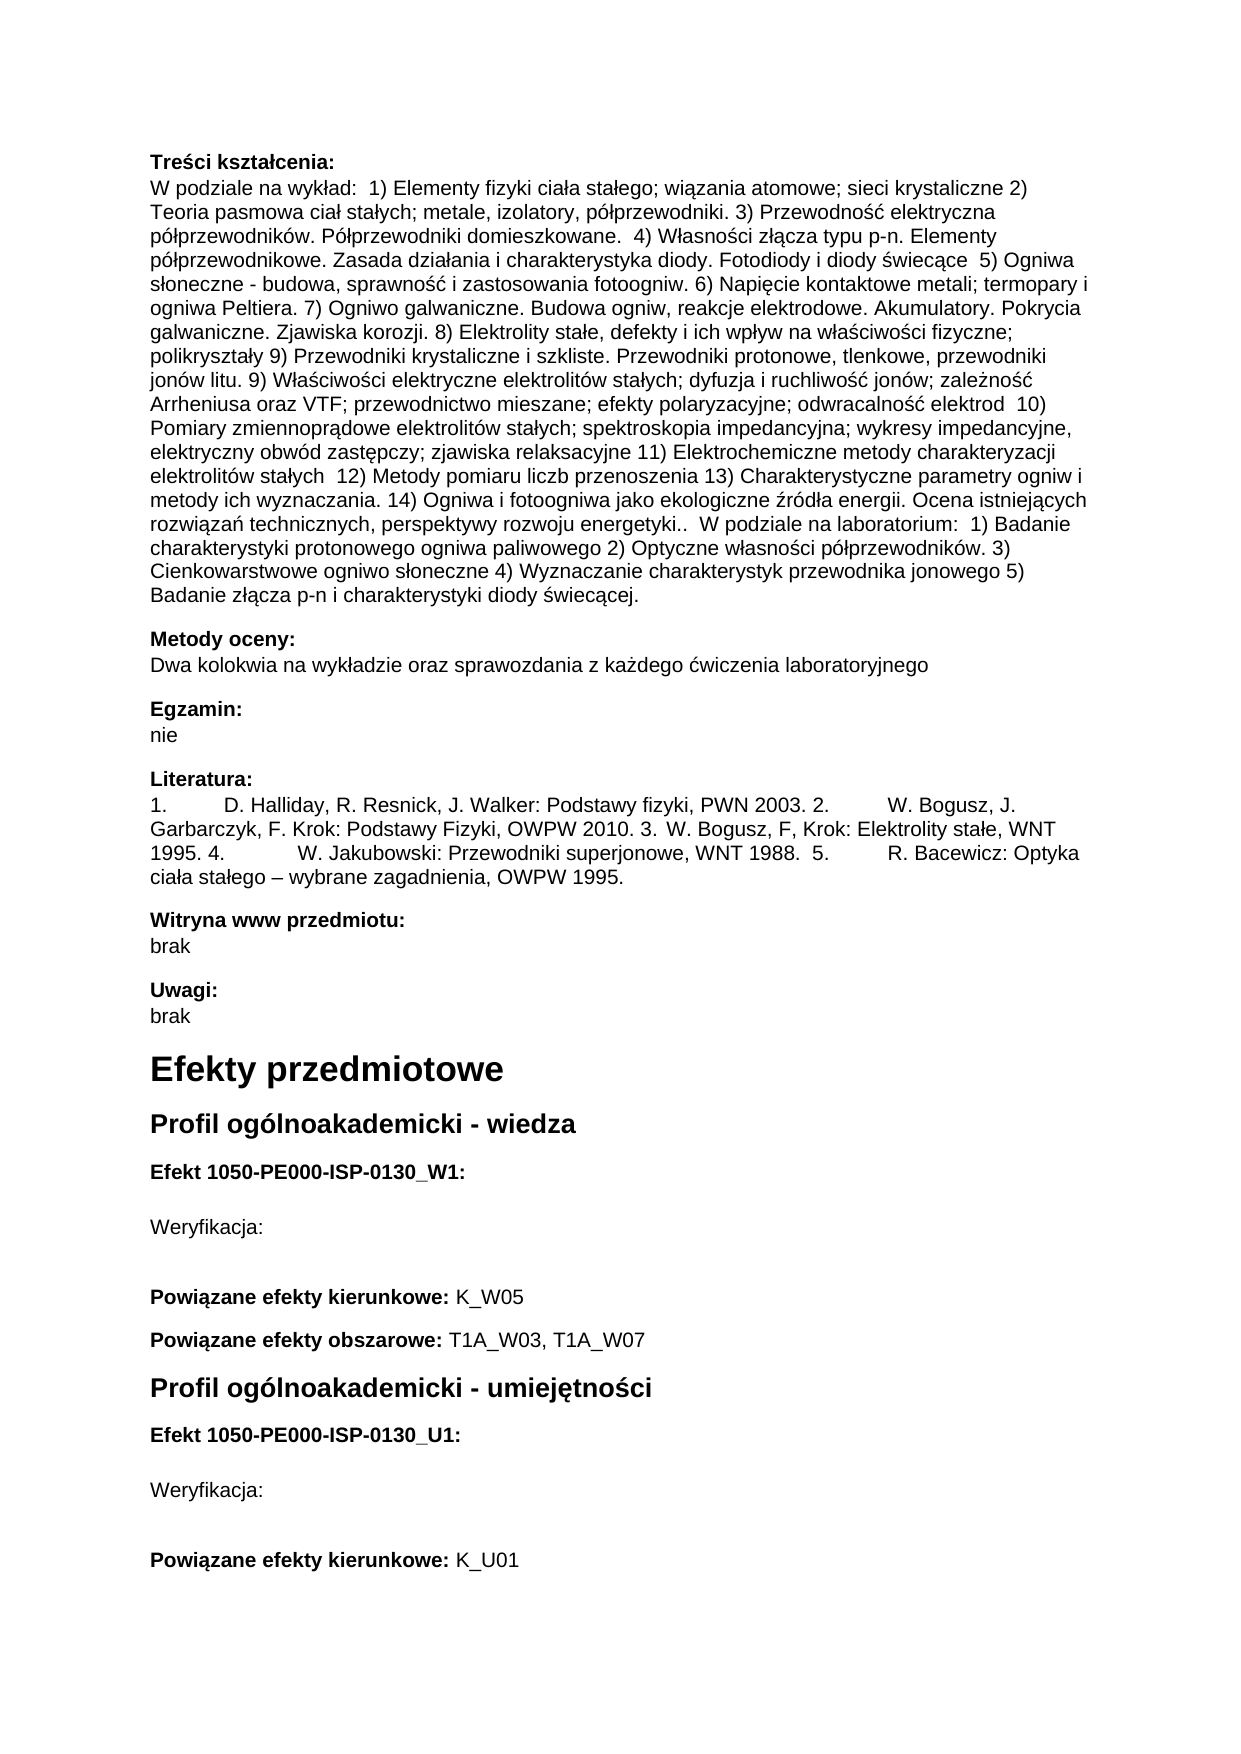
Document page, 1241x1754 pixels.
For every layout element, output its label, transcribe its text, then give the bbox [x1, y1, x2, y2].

text brak [150, 934, 1090, 958]
text Weryfikacja: [150, 1215, 1090, 1239]
text Powiązane efekty obszarowe: T1A_W03, T1A_W07 [150, 1328, 1090, 1352]
text Metody oceny: [150, 627, 1090, 651]
text Dwa kolokwia na wykładzie oraz sprawozdania z każdego ćwiczenia laboratoryjnego [150, 653, 1090, 677]
text 1. D. Halliday, R. Resnick, J. Walker: Podstawy fizyki, PWN 2003. 2. W. Bogusz, J. Garbarczyk, F. Krok: Podstawy Fizyki, OWPW 2010. 3. W. Bogusz, F, Krok: Elektrolity stałe, WNT 1995. 4. W. Jakubowski: Przewodniki superjonowe, WNT 1988. 5. R. Bacewicz: Optyka ciała stałego – wybrane zagadnienia, OWPW 1995. [150, 793, 1090, 888]
subtitle Profil ogólnoakademicki - umiejętności [150, 1372, 1090, 1403]
text Efekt 1050-PE000-ISP-0130_W1: [150, 1159, 1090, 1183]
text Powiązane efekty kierunkowe: K_U01 [150, 1548, 1090, 1572]
text Weryfikacja: [150, 1478, 1090, 1502]
text Witryna www przedmiotu: [150, 908, 1090, 932]
text W podziale na wykład: 1) Elementy fizyki ciała stałego; wiązania atomowe; sieci krystaliczne 2) Teoria pasmowa ciał stałych; metale, izolatory, półprzewodniki. 3) Przewodność elektryczna półprzewodników. Półprzewodniki domieszkowane. 4) Własności złącza typu p-n. Elementy półprzewodnikowe. Zasada działania i charakterystyka diody. Fotodiody i diody świecące 5) Ogniwa słoneczne - budowa, sprawność i zastosowania fotoogniw. 6) Napięcie kontaktowe metali; termopary i ogniwa Peltiera. 7) Ogniwo galwaniczne. Budowa ogniw, reakcje elektrodowe. Akumulatory. Pokrycia galwaniczne. Zjawiska korozji. 8) Elektrolity stałe, defekty i ich wpływ na właściwości fizyczne; polikryształy 9) Przewodniki krystaliczne i szkliste. Przewodniki protonowe, tlenkowe, przewodniki jonów litu. 9) Właściwości elektryczne elektrolitów stałych; dyfuzja i ruchliwość jonów; zależność Arrheniusa oraz VTF; przewodnictwo mieszane; efekty polaryzacyjne; odwracalność elektrod 10) Pomiary zmiennoprądowe elektrolitów stałych; spektroskopia impedancyjna; wykresy impedancyjne, elektryczny obwód zastępczy; zjawiska relaksacyjne 11) Elektrochemiczne metody charakteryzacji elektrolitów stałych 12) Metody pomiaru liczb przenoszenia 13) Charakterystyczne parametry ogniw i metody ich wyznaczania. 14) Ogniwa i fotoogniwa jako ekologiczne źródła energii. Ocena istniejących rozwiązań technicznych, perspektywy rozwoju energetyki.. W podziale na laboratorium: 1) Badanie charakterystyki protonowego ogniwa paliwowego 2) Optyczne własności półprzewodników. 3) Cienkowarstwowe ogniwo słoneczne 4) Wyznaczanie charakterystyk przewodnika jonowego 5) Badanie złącza p-n i charakterystyki diody świecącej. [150, 176, 1090, 607]
subtitle Efekty przedmiotowe [150, 1048, 1090, 1089]
subtitle Profil ogólnoakademicki - wiedza [150, 1108, 1090, 1140]
text Treści kształcenia: [150, 150, 1090, 174]
text nie [150, 723, 1090, 747]
text Powiązane efekty kierunkowe: K_W05 [150, 1284, 1090, 1308]
text Egzamin: [150, 697, 1090, 721]
text Efekt 1050-PE000-ISP-0130_U1: [150, 1423, 1090, 1447]
text Literatura: [150, 767, 1090, 791]
text brak [150, 1004, 1090, 1028]
text Uwagi: [150, 978, 1090, 1002]
